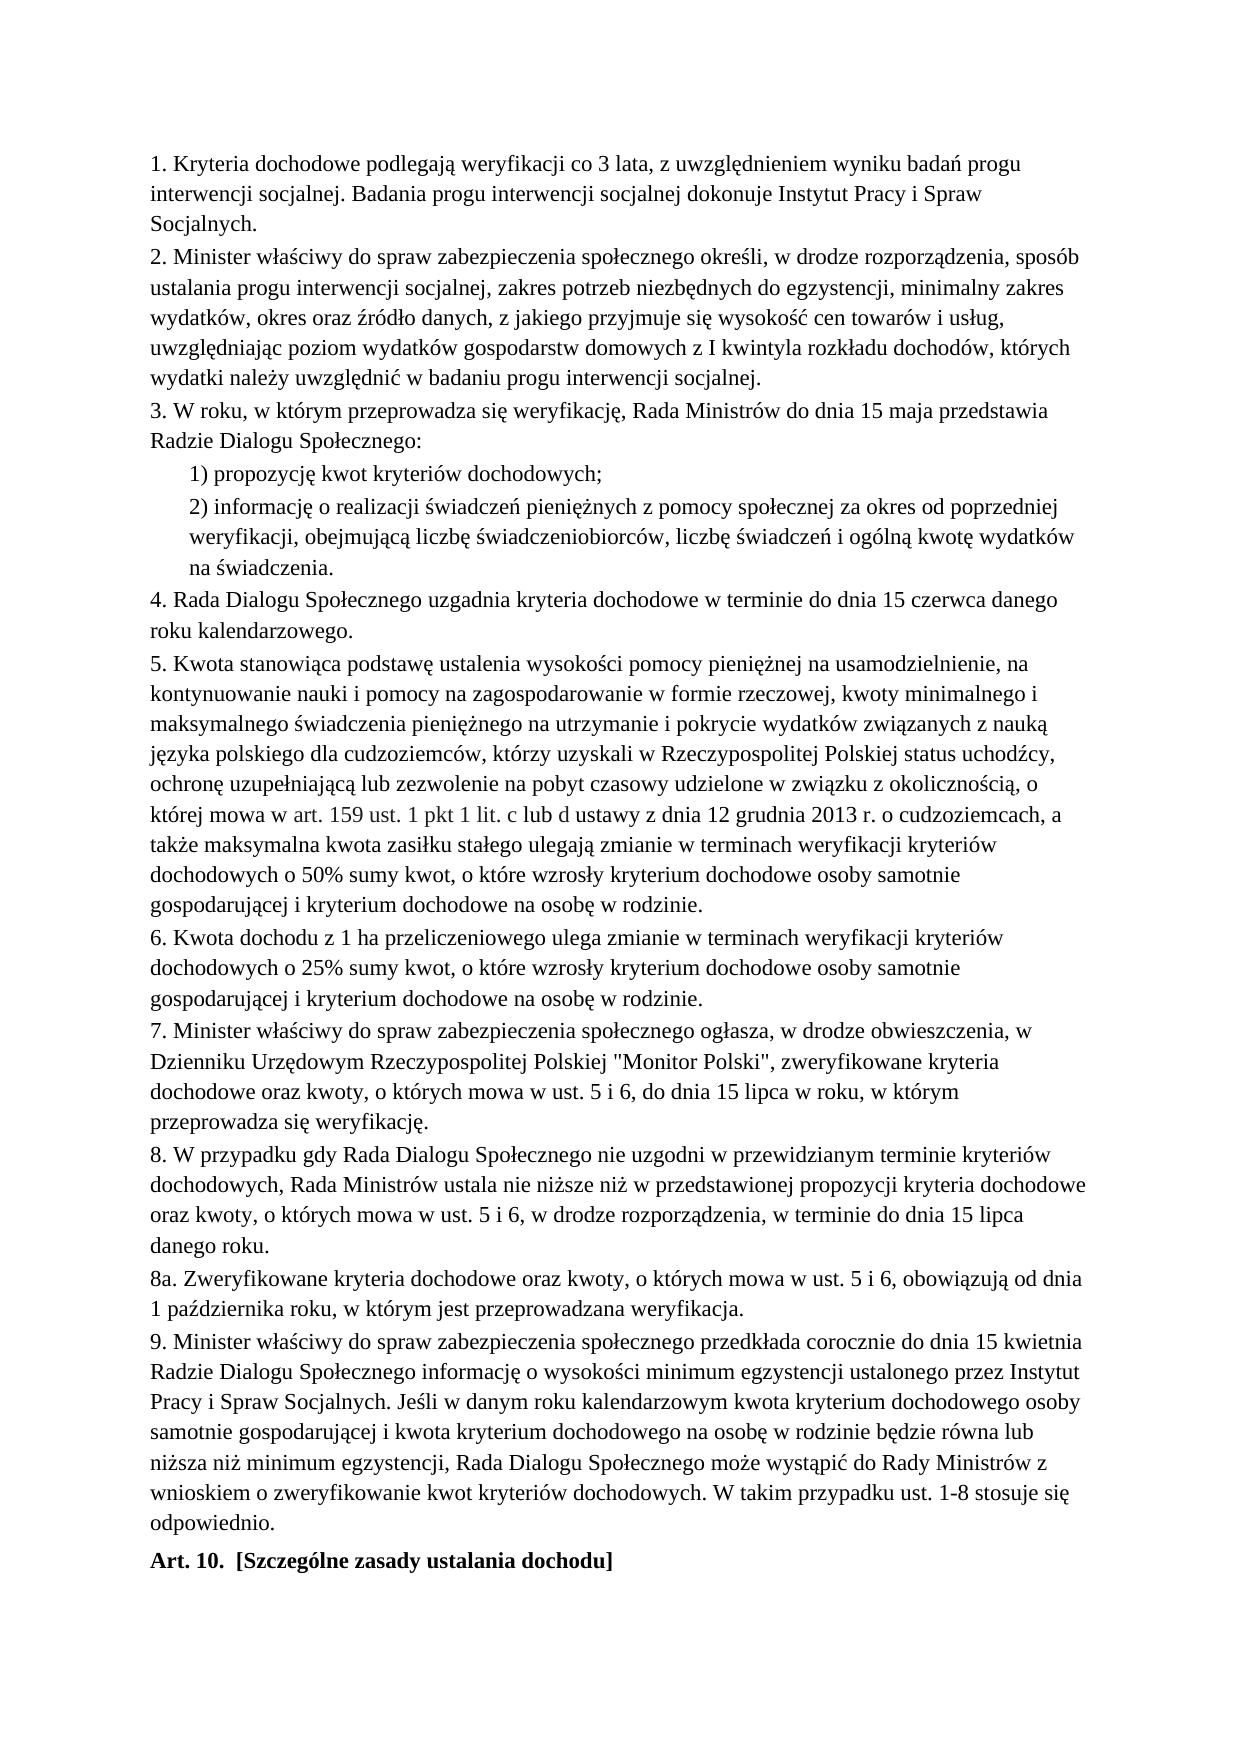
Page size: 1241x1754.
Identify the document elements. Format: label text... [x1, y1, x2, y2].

text 8a. Zweryfikowane kryteria dochodowe oraz kwoty, o których mowa w ust. 5 i 6, obowiązują od dnia 1 października roku, w którym jest przeprowadzana weryfikacja. [150, 1264, 1090, 1321]
text 2) informację o realizacji świadczeń pieniężnych z pomocy społecznej za okres od poprzedniej weryfikacji, obejmującą liczbę świadczeniobiorców, liczbę świadczeń i ogólną kwotę wydatków na świadczenia. [189, 493, 1090, 580]
text 2. Minister właściwy do spraw zabezpieczenia społecznego określi, w drodze rozporządzenia, sposób ustalania progu interwencji socjalnej, zakres potrzeb niezbędnych do egzystencji, minimalny zakres wydatków, okres oraz źródło danych, z jakiego przyjmuje się wysokość cen towarów i usług, uwzględniając poziom wydatków gospodarstw domowych z I kwintyla rozkładu dochodów, których wydatki należy uwzględnić w badaniu progu interwencji socjalnej. [150, 243, 1090, 391]
text 4. Rada Dialogu Społecznego uzgadnia kryteria dochodowe w terminie do dnia 15 czerwca danego roku kalendarzowego. [150, 586, 1090, 643]
text Art. 10. [Szczególne zasady ustalania dochodu] [150, 1547, 1090, 1574]
text 6. Kwota dochodu z 1 ha przeliczeniowego ulega zmianie w terminach weryfikacji kryteriów dochodowych o 25% sumy kwot, o które wzrosły kryterium dochodowe osoby samotnie gospodarującej i kryterium dochodowe na osobę w rodzinie. [150, 924, 1090, 1011]
text 1) propozycję kwot kryteriów dochodowych; [189, 460, 1090, 487]
text 7. Minister właściwy do spraw zabezpieczenia społecznego ogłasza, w drodze obwieszczenia, w Dzienniku Urzędowym Rzeczypospolitej Polskiej "Monitor Polski", zweryfikowane kryteria dochodowe oraz kwoty, o których mowa w ust. 5 i 6, do dnia 15 lipca w roku, w którym przeprowadza się weryfikację. [150, 1017, 1090, 1134]
text 5. Kwota stanowiąca podstawę ustalenia wysokości pomocy pieniężnej na usamodzielnienie, na kontynuowanie nauki i pomocy na zagospodarowanie w formie rzeczowej, kwoty minimalnego i maksymalnego świadczenia pieniężnego na utrzymanie i pokrycie wydatków związanych z nauką języka polskiego dla cudzoziemców, którzy uzyskali w Rzeczypospolitej Polskiej status uchodźcy, ochronę uzupełniającą lub zezwolenie na pobyt czasowy udzielone w związku z okolicznością, o której mowa w art. 159 ust. 1 pkt 1 lit. c lub d ustawy z dnia 12 grudnia 2013 r. o cudzoziemcach, a także maksymalna kwota zasiłku stałego ulegają zmianie w terminach weryfikacji kryteriów dochodowych o 50% sumy kwot, o które wzrosły kryterium dochodowe osoby samotnie gospodarującej i kryterium dochodowe na osobę w rodzinie. [150, 649, 1090, 918]
text 1. Kryteria dochodowe podlegają weryfikacji co 3 lata, z uwzględnieniem wyniku badań progu interwencji socjalnej. Badania progu interwencji socjalnej dokonuje Instytut Pracy i Spraw Socjalnych. [150, 150, 1090, 237]
text 8. W przypadku gdy Rada Dialogu Społecznego nie uzgodni w przewidzianym terminie kryteriów dochodowych, Rada Ministrów ustala nie niższe niż w przedstawionej propozycji kryteria dochodowe oraz kwoty, o których mowa w ust. 5 i 6, w drodze rozporządzenia, w terminie do dnia 15 lipca danego roku. [150, 1141, 1090, 1258]
text 3. W roku, w którym przeprowadza się weryfikację, Rada Ministrów do dnia 15 maja przedstawia Radzie Dialogu Społecznego: [150, 397, 1090, 454]
text 9. Minister właściwy do spraw zabezpieczenia społecznego przedkłada corocznie do dnia 15 kwietnia Radzie Dialogu Społecznego informację o wysokości minimum egzystencji ustalonego przez Instytut Pracy i Spraw Socjalnych. Jeśli w danym roku kalendarzowym kwota kryterium dochodowego osoby samotnie gospodarującej i kwota kryterium dochodowego na osobę w rodzinie będzie równa lub niższa niż minimum egzystencji, Rada Dialogu Społecznego może wystąpić do Rady Ministrów z wnioskiem o zweryfikowanie kwot kryteriów dochodowych. W takim przypadku ust. 1-8 stosuje się odpowiednio. [150, 1328, 1090, 1535]
